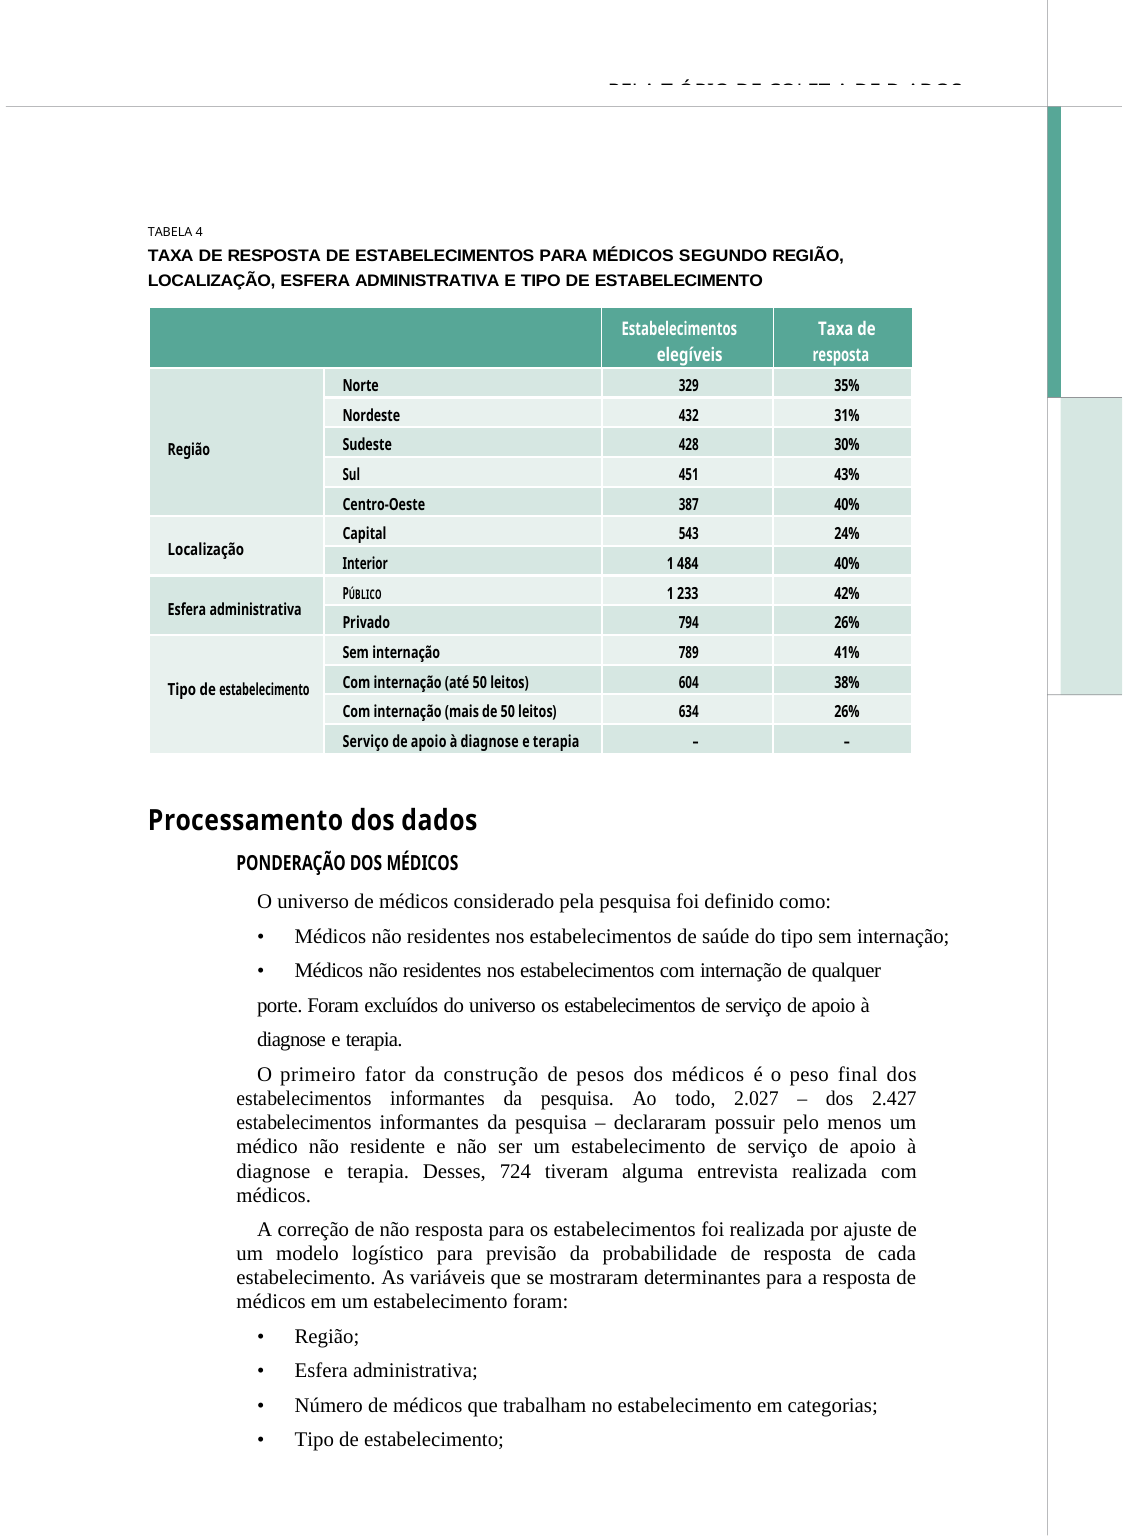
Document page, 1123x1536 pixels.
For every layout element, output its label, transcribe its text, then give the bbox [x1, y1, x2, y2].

table_cell 42% [774, 577, 911, 604]
table_cell 26% [774, 695, 911, 723]
table_cell 604 [603, 666, 772, 693]
table_cell Tipo de estabelecimento [150, 636, 323, 753]
table_cell 329 [603, 369, 772, 396]
table_cell Com internação (até 50 leitos) [325, 666, 601, 693]
table_cell Norte [325, 369, 601, 396]
table_cell 31% [774, 399, 911, 426]
table_cell 40% [774, 488, 911, 515]
subtitle Processamento dos dados [148, 799, 1075, 839]
text TABELA 4 [148, 223, 1075, 241]
table_cell 30% [774, 428, 911, 456]
table_cell Sudeste [325, 428, 601, 456]
table_cell 43% [774, 458, 911, 486]
table_cell Nordeste [325, 399, 601, 426]
table_cell 1 233 [603, 577, 772, 604]
table_cell Sul [325, 458, 601, 486]
list Tipo de estabelecimento; [257, 1427, 1075, 1451]
table_cell Público [325, 577, 601, 604]
table_header [150, 308, 601, 367]
table_cell 35% [774, 369, 911, 396]
list Médicos não residentes nos estabelecimentos de saúde do tipo sem internação; [257, 924, 1075, 948]
table_cell 1 484 [603, 547, 772, 574]
list Número de médicos que trabalham no estabelecimento em categorias; [257, 1393, 1075, 1417]
text TAXA DE RESPOSTA DE ESTABELECIMENTOS PARA MÉDICOS SEGUNDO REGIÃO, LOCALIZAÇÃO, ESFERA ADMINISTRATIVA E TIPO DE ESTABELECIMENTO [148, 246, 934, 290]
table_cell 38% [774, 666, 911, 693]
subtitle PONDERAÇÃO DOS MÉDICOS [236, 848, 1075, 877]
table_cell 40% [774, 547, 911, 574]
text A correção de não resposta para os estabelecimentos foi realizada por ajuste de um modelo logístico para previsão da probabilidade de resposta de cada estabelecimento. As variáveis que se mostraram determinantes para a resposta de médicos em um estabelecimento foram: [236, 1217, 917, 1313]
table_header Taxa de resposta [774, 308, 912, 367]
table_cell – [774, 725, 911, 753]
table_cell Interior [325, 547, 601, 574]
list Médicos não residentes nos estabelecimentos com internação de qualquer porte. Foram excluídos do universo os estabelecimentos de serviço de apoio à diagnose e terapia. [257, 958, 917, 1051]
table_cell 41% [774, 636, 911, 664]
table_cell Privado [325, 606, 601, 634]
text O primeiro fator da construção de pesos dos médicos é o peso final dos estabelecimentos informantes da pesquisa. Ao todo, 2.027 – dos 2.427 estabelecimentos informantes da pesquisa – declararam possuir pelo menos um médico não residente e não ser um estabelecimento de serviço de apoio à diagnose e terapia. Desses, 724 tiveram alguma entrevista realizada com médicos. [236, 1061, 917, 1207]
table_cell 543 [603, 517, 772, 545]
table_cell 789 [603, 636, 772, 664]
table_cell 451 [603, 458, 772, 486]
list Região; [257, 1323, 1075, 1348]
table_cell Esfera administrativa [150, 577, 323, 634]
table_cell 432 [603, 399, 772, 426]
list Esfera administrativa; [257, 1358, 1075, 1382]
table_cell 794 [603, 606, 772, 634]
table_cell Serviço de apoio à diagnose e terapia [325, 725, 601, 753]
table_cell 26% [774, 606, 911, 634]
table_cell Centro-Oeste [325, 488, 601, 515]
table_cell 634 [603, 695, 772, 723]
table_cell 428 [603, 428, 772, 456]
table_cell Com internação (mais de 50 leitos) [325, 695, 601, 723]
table_cell 387 [603, 488, 772, 515]
table_cell Região [150, 369, 323, 515]
table_header Estabelecimentos elegíveis [602, 308, 773, 367]
table_cell – [603, 725, 772, 753]
text O universo de médicos considerado pela pesquisa foi definido como: [257, 889, 1075, 913]
table_cell Capital [325, 517, 601, 545]
table_cell Localização [150, 517, 323, 574]
table_cell 24% [774, 517, 911, 545]
table_cell Sem internação [325, 636, 601, 664]
